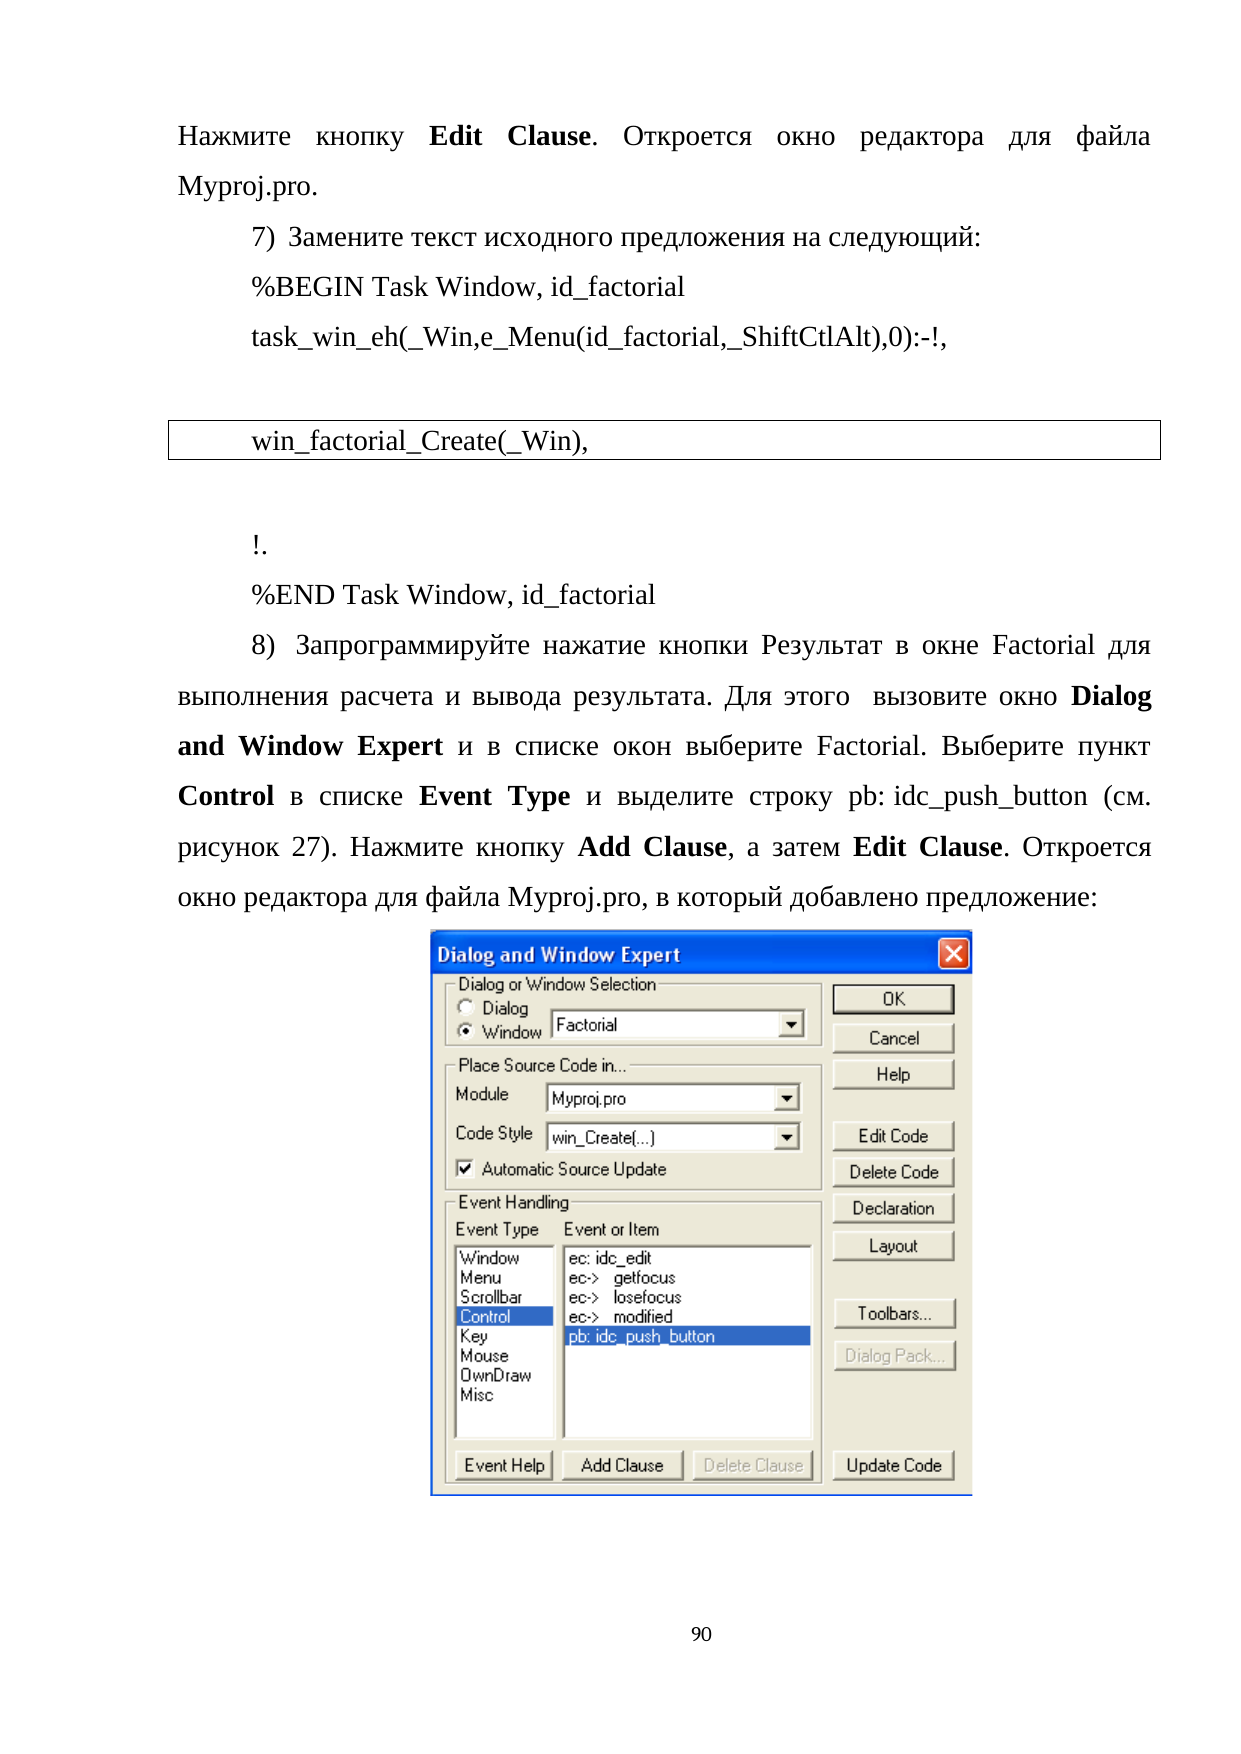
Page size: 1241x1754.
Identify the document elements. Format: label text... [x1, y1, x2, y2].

text %END Task Window, id_factorial [177, 577, 1152, 611]
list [177, 118, 1152, 202]
list Запрограммируйте нажатие кнопки Результат в окне Factorial для выполнения расчета и вывода результата. Для этого вызовите окно Dialog and Window Expert и в списке окон выберите Factorial. Выберите пункт Control в списке Event Type и выделите строку pb: idc_push_button (см. рисунок 27). Нажмите кнопку Add Clause, а затем Edit Clause. Откроется окно редактора для файла Myproj.pro, в который добавлено предложение: [177, 627, 1152, 913]
picture [430, 929, 973, 1496]
text !. [177, 527, 1152, 560]
text %BEGIN Task Window, id_factorial [177, 269, 1152, 303]
text task_win_eh(_Win,e_Menu(id_factorial,_ShiftCtlAlt),0):-!, [177, 319, 1152, 353]
list Замените текст исходного предложения на следующий: [251, 219, 1152, 252]
text win_factorial_Create(_Win), [169, 421, 1160, 459]
